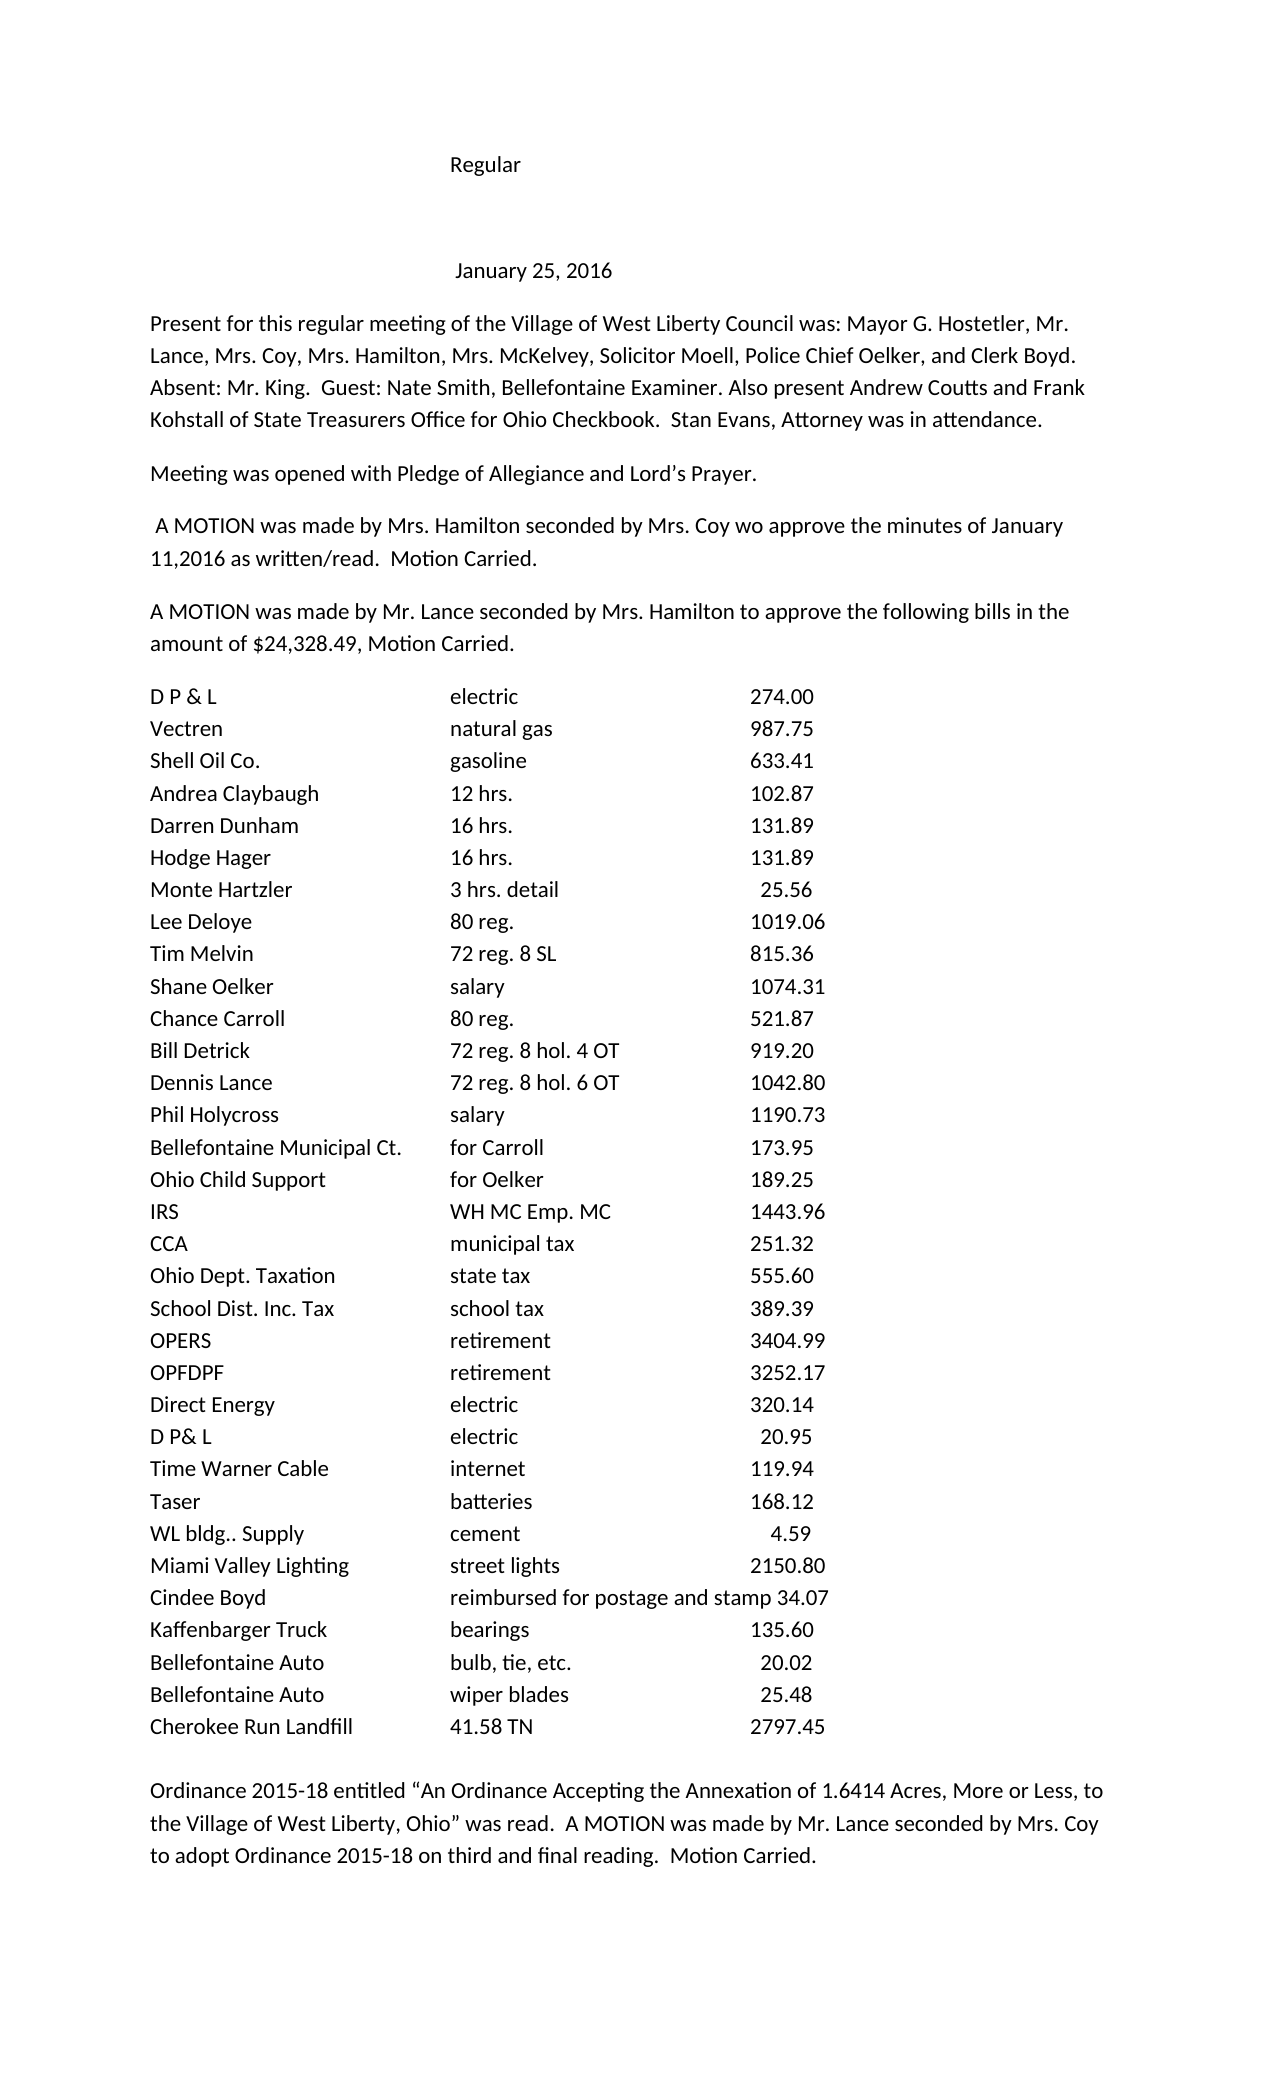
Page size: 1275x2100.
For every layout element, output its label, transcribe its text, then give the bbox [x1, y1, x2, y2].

text Bellefontaine Auto wiper blades 25.48 [150, 1680, 1125, 1708]
text Cindee Boyd reimbursed for postage and stamp 34.07 [150, 1583, 1125, 1611]
text A MOTION was made by Mr. Lance seconded by Mrs. Hamilton to approve the following bills in the amount of $24,328.49, Motion Carried. [150, 597, 1125, 657]
text CCA municipal tax 251.32 [150, 1229, 1125, 1257]
text Lee Deloye 80 reg. 1019.06 [150, 907, 1125, 935]
text D P & L electric 274.00 [150, 682, 1125, 710]
text Vectren natural gas 987.75 [150, 714, 1125, 742]
text Bill Detrick 72 reg. 8 hol. 4 OT 919.20 [150, 1036, 1125, 1064]
text Present for this regular meeting of the Village of West Liberty Council was: Mayor G. Hostetler, Mr. Lance, Mrs. Coy, Mrs. Hamilton, Mrs. McKelvey, Solicitor Moell, Police Chief Oelker, and Clerk Boyd. Absent: Mr. King. Guest: Nate Smith, Bellefontaine Examiner. Also present Andrew Coutts and Frank Kohstall of State Treasurers Office for Ohio Checkbook. Stan Evans, Attorney was in attendance. [150, 309, 1125, 434]
text Tim Melvin 72 reg. 8 SL 815.36 [150, 939, 1125, 968]
text Shane Oelker salary 1074.31 [150, 972, 1125, 1000]
text OPFDPF retirement 3252.17 [150, 1358, 1125, 1386]
text Phil Holycross salary 1190.73 [150, 1101, 1125, 1128]
text Darren Dunham 16 hrs. 131.89 [150, 811, 1125, 839]
text A MOTION was made by Mrs. Hamilton seconded by Mrs. Coy wo approve the minutes of January 11,2016 as written/read. Motion Carried. [150, 512, 1125, 572]
text Shell Oil Co. gasoline 633.41 [150, 746, 1125, 774]
text D P& L electric 20.95 [150, 1422, 1125, 1450]
text Taser batteries 168.12 [150, 1487, 1125, 1515]
text Dennis Lance 72 reg. 8 hol. 6 OT 1042.80 [150, 1068, 1125, 1096]
text IRS WH MC Emp. MC 1443.96 [150, 1197, 1125, 1225]
text Monte Hartzler 3 hrs. detail 25.56 [150, 875, 1125, 903]
text Kaffenbarger Truck bearings 135.60 [150, 1616, 1125, 1643]
text Andrea Claybaugh 12 hrs. 102.87 [150, 779, 1125, 807]
text WL bldg.. Supply cement 4.59 [150, 1519, 1125, 1547]
text Bellefontaine Municipal Ct. for Carroll 173.95 [150, 1133, 1125, 1161]
text Miami Valley Lighting street lights 2150.80 [150, 1551, 1125, 1579]
text Chance Carroll 80 reg. 521.87 [150, 1004, 1125, 1032]
text Ohio Child Support for Oelker 189.25 [150, 1165, 1125, 1193]
text Ohio Dept. Taxation state tax 555.60 [150, 1261, 1125, 1289]
text Regular [150, 150, 1125, 178]
text Bellefontaine Auto bulb, tie, etc. 20.02 [150, 1648, 1125, 1676]
text Time Warner Cable internet 119.94 [150, 1454, 1125, 1483]
text January 25, 2016 [375, 256, 1125, 284]
text Hodge Hager 16 hrs. 131.89 [150, 843, 1125, 871]
text Direct Energy electric 320.14 [150, 1390, 1125, 1418]
text Cherokee Run Landfill 41.58 TN 2797.45 [150, 1712, 1125, 1740]
text School Dist. Inc. Tax school tax 389.39 [150, 1294, 1125, 1322]
text OPERS retirement 3404.99 [150, 1326, 1125, 1354]
text Ordinance 2015-18 entitled “An Ordinance Accepting the Annexation of 1.6414 Acres, More or Less, to the Village of West Liberty, Ohio” was read. A MOTION was made by Mr. Lance seconded by Mrs. Coy to adopt Ordinance 2015-18 on third and final reading. Motion Carried. [150, 1776, 1125, 1869]
text Meeting was opened with Pledge of Allegiance and Lord’s Prayer. [150, 459, 1125, 487]
